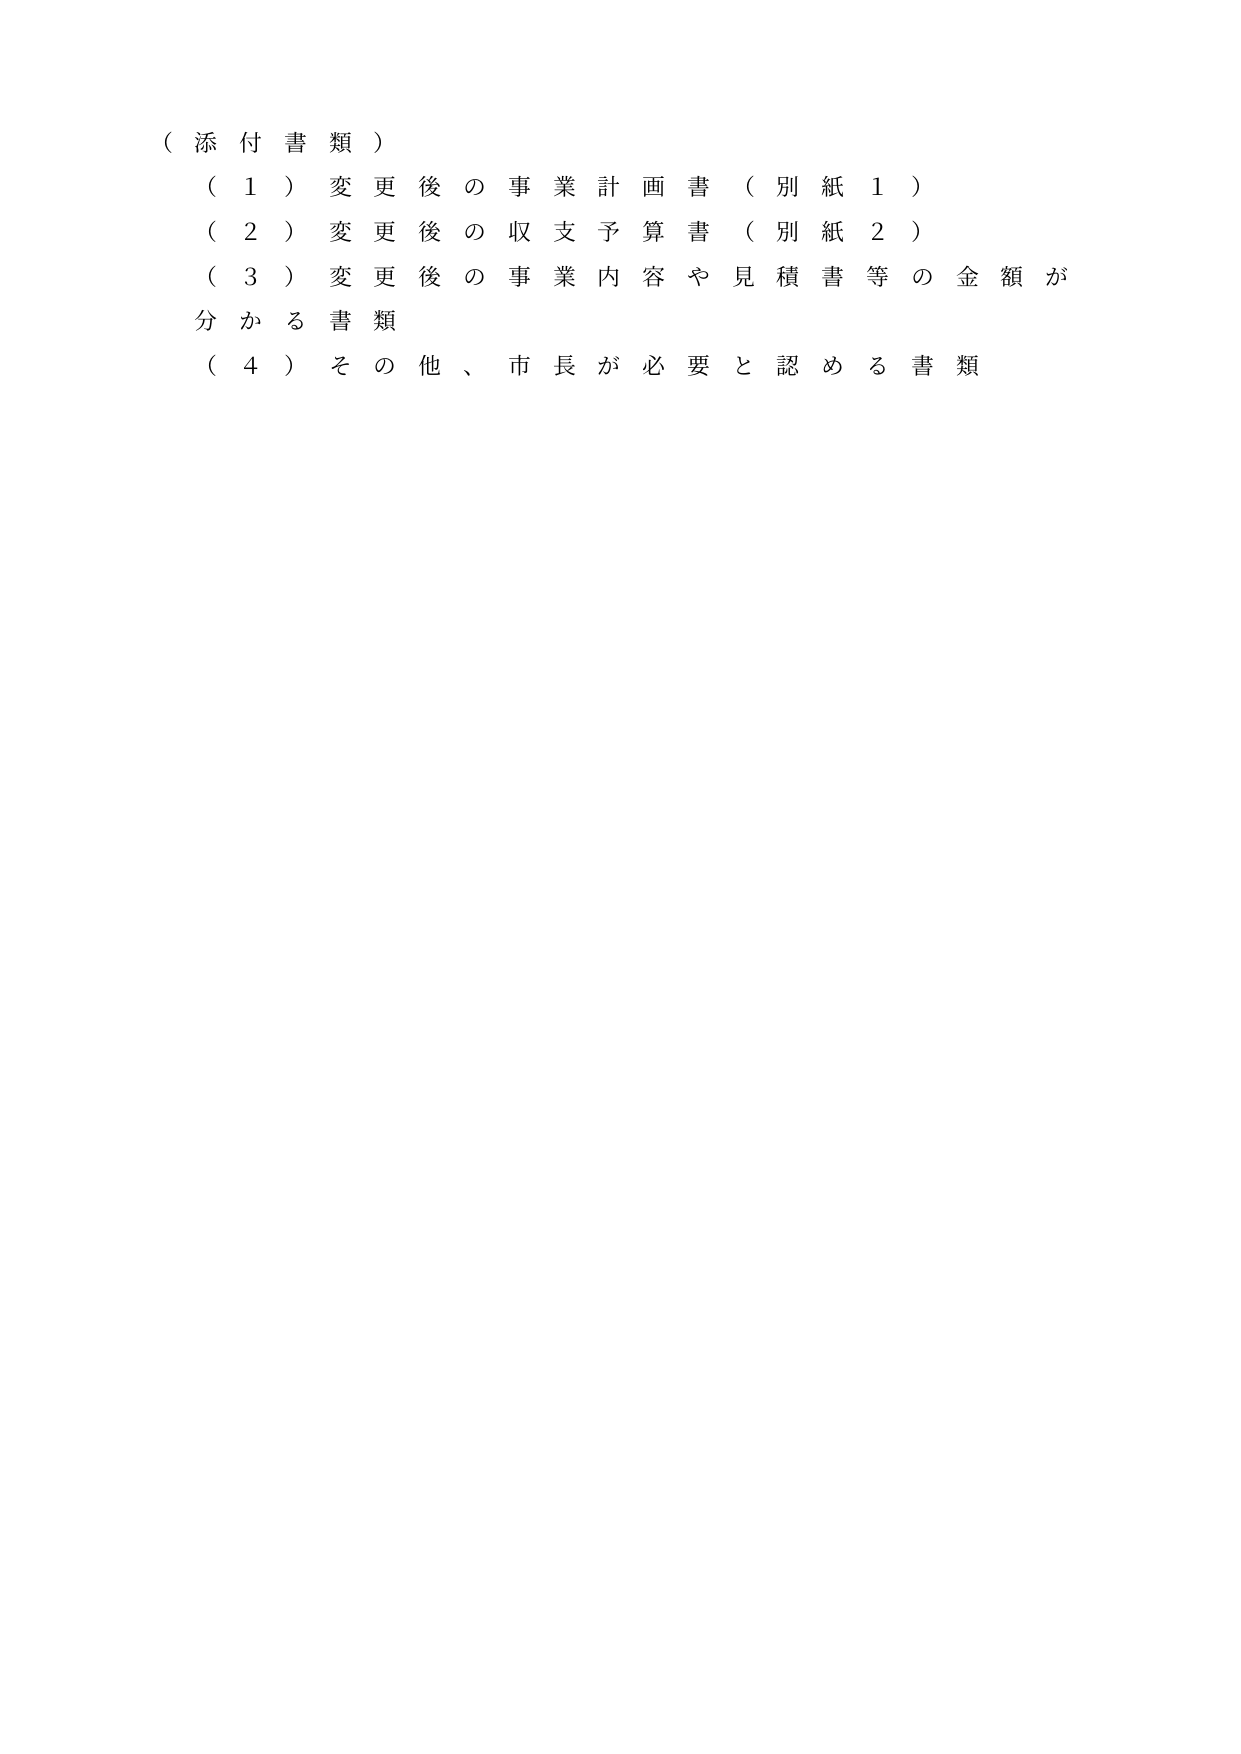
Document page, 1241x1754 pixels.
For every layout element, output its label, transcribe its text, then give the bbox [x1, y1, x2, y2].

text （４）その他、市長が必要と認める書類 [172, 342, 1090, 387]
text （１）変更後の事業計画書（別紙１） [172, 164, 1090, 208]
text （３）変更後の事業内容や見積書等の金額が分かる書類 [172, 253, 1090, 342]
text （添付書類） [150, 119, 1090, 164]
text （２）変更後の収支予算書（別紙２） [172, 208, 1090, 253]
